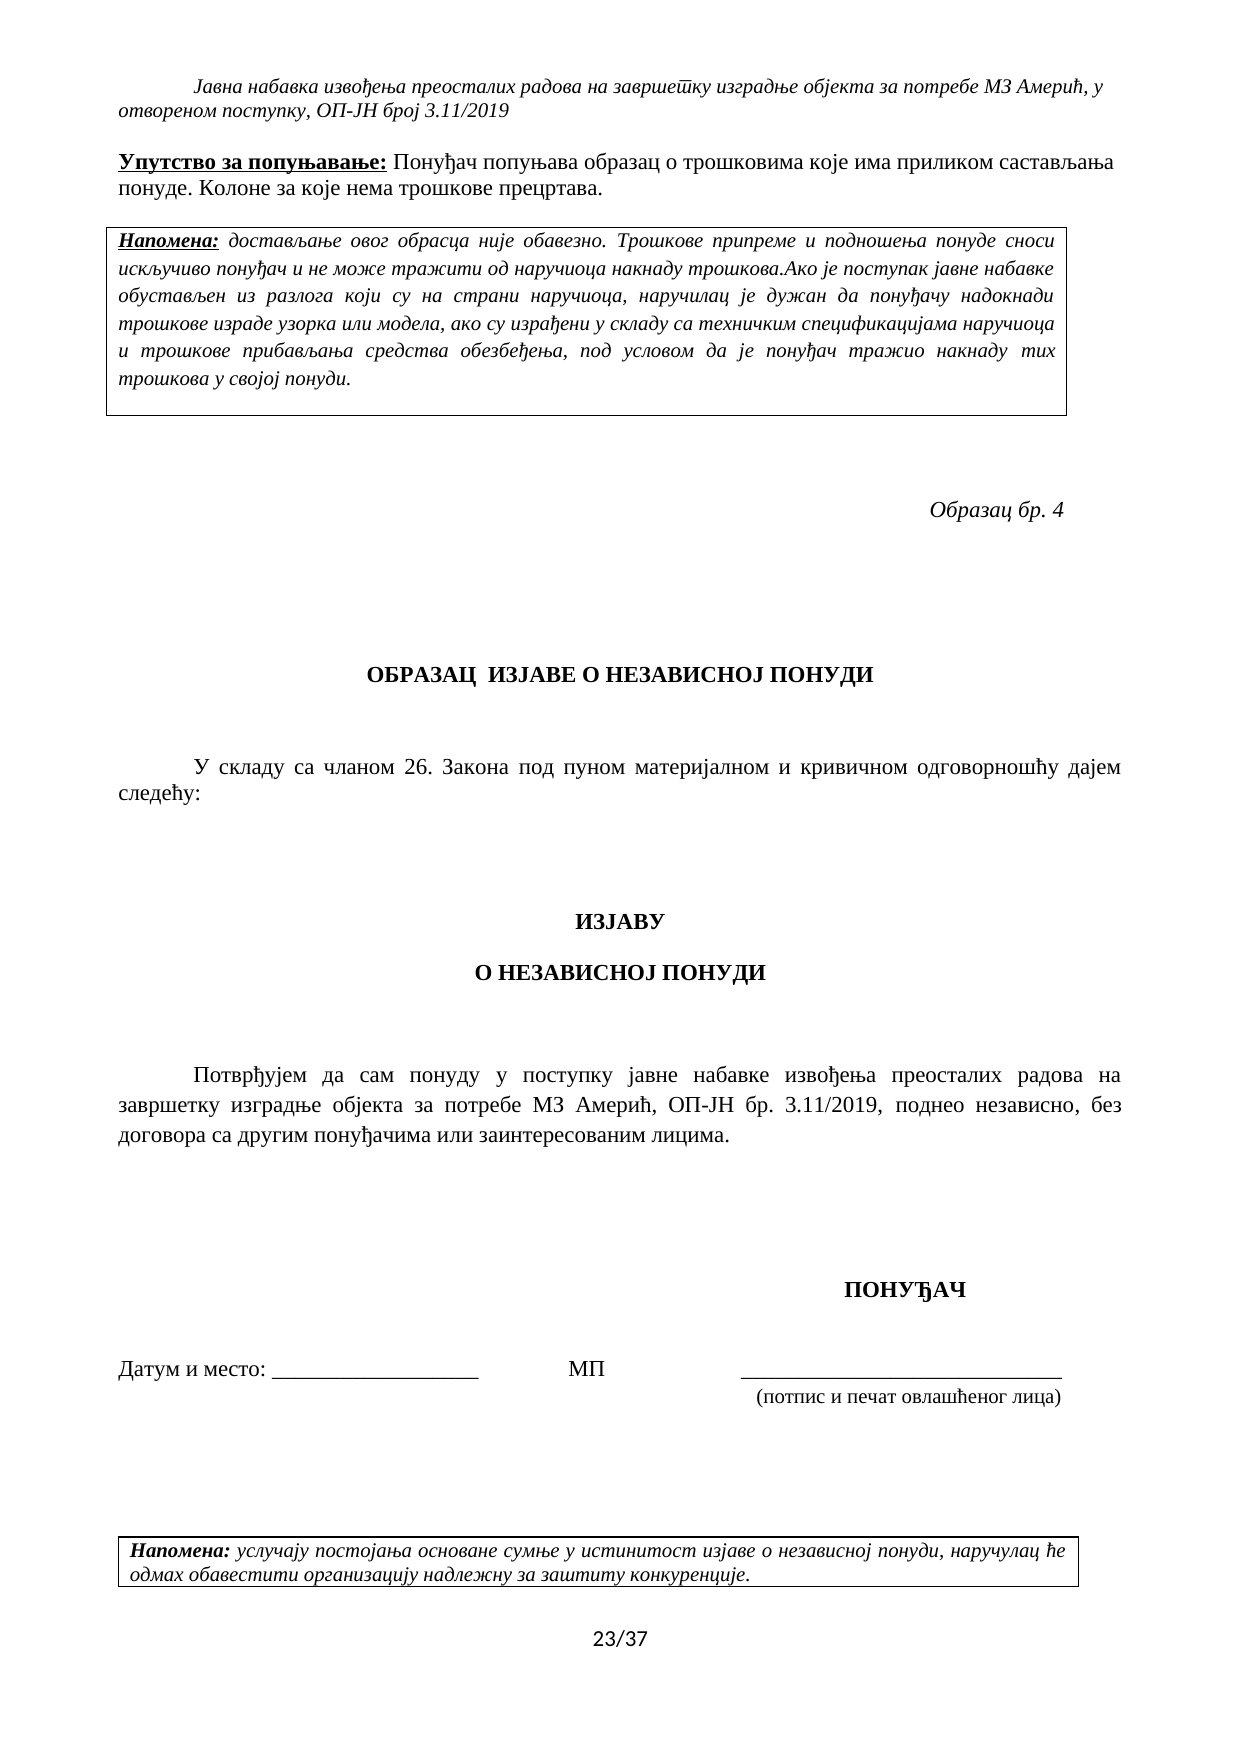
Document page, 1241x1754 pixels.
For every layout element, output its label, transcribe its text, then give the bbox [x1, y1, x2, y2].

text О НЕЗАВИСНОЈ ПОНУДИ [118, 959, 1122, 985]
text ИЗЈАВУ [118, 908, 1122, 934]
subtitle Образац бр. 4 [856, 496, 1122, 522]
subtitle ОБРАЗАЦ ИЗЈАВЕ О НЕЗАВИСНОЈ ПОНУДИ [118, 661, 1122, 688]
text Датум и место: __________________ МП ____________________________ (потпис и печат овлашћеног лица) [118, 1355, 1122, 1408]
text Потврђујем да сам понуду у поступку јавне набавке извођења преосталих радова на завршетку изградње објекта за потребе МЗ Амерић, ОП-ЈН бр. 3.11/2019, поднео независно, без договора са другим понуђачима или заинтересованим лицима. [118, 1061, 1122, 1148]
text У складу са чланом 26. Закона под пуном материјалном и кривичном одговорношћу дајем следећу: [118, 753, 1122, 806]
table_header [119, 1538, 1078, 1586]
text Упутство за попуњавање: Понуђач попуњава образац о трошковима које има приликом састављања понуде. Колоне за које нема трошкове прецртава. [118, 148, 1122, 200]
table_header Напомена: достављање овог обрасца није обавезно. Трошкове припреме и подношења понуде сноси искључиво понуђач и не може тражити од наручиоца накнаду трошкова.Ако је поступак јавне набавке обустављен из разлога који су на страни наручиоца, наручилац је дужан да понуђачу надокнади трошкове израде узорка или модела, ако су израђени у складу са техничким спецификацијама наручиоца и трошкове прибављања средства обезбеђења, под условом да је понуђач тражио накнаду тих трошкова у својој понуди. [107, 228, 1066, 414]
text ПОНУЂАЧ [118, 1276, 1122, 1303]
